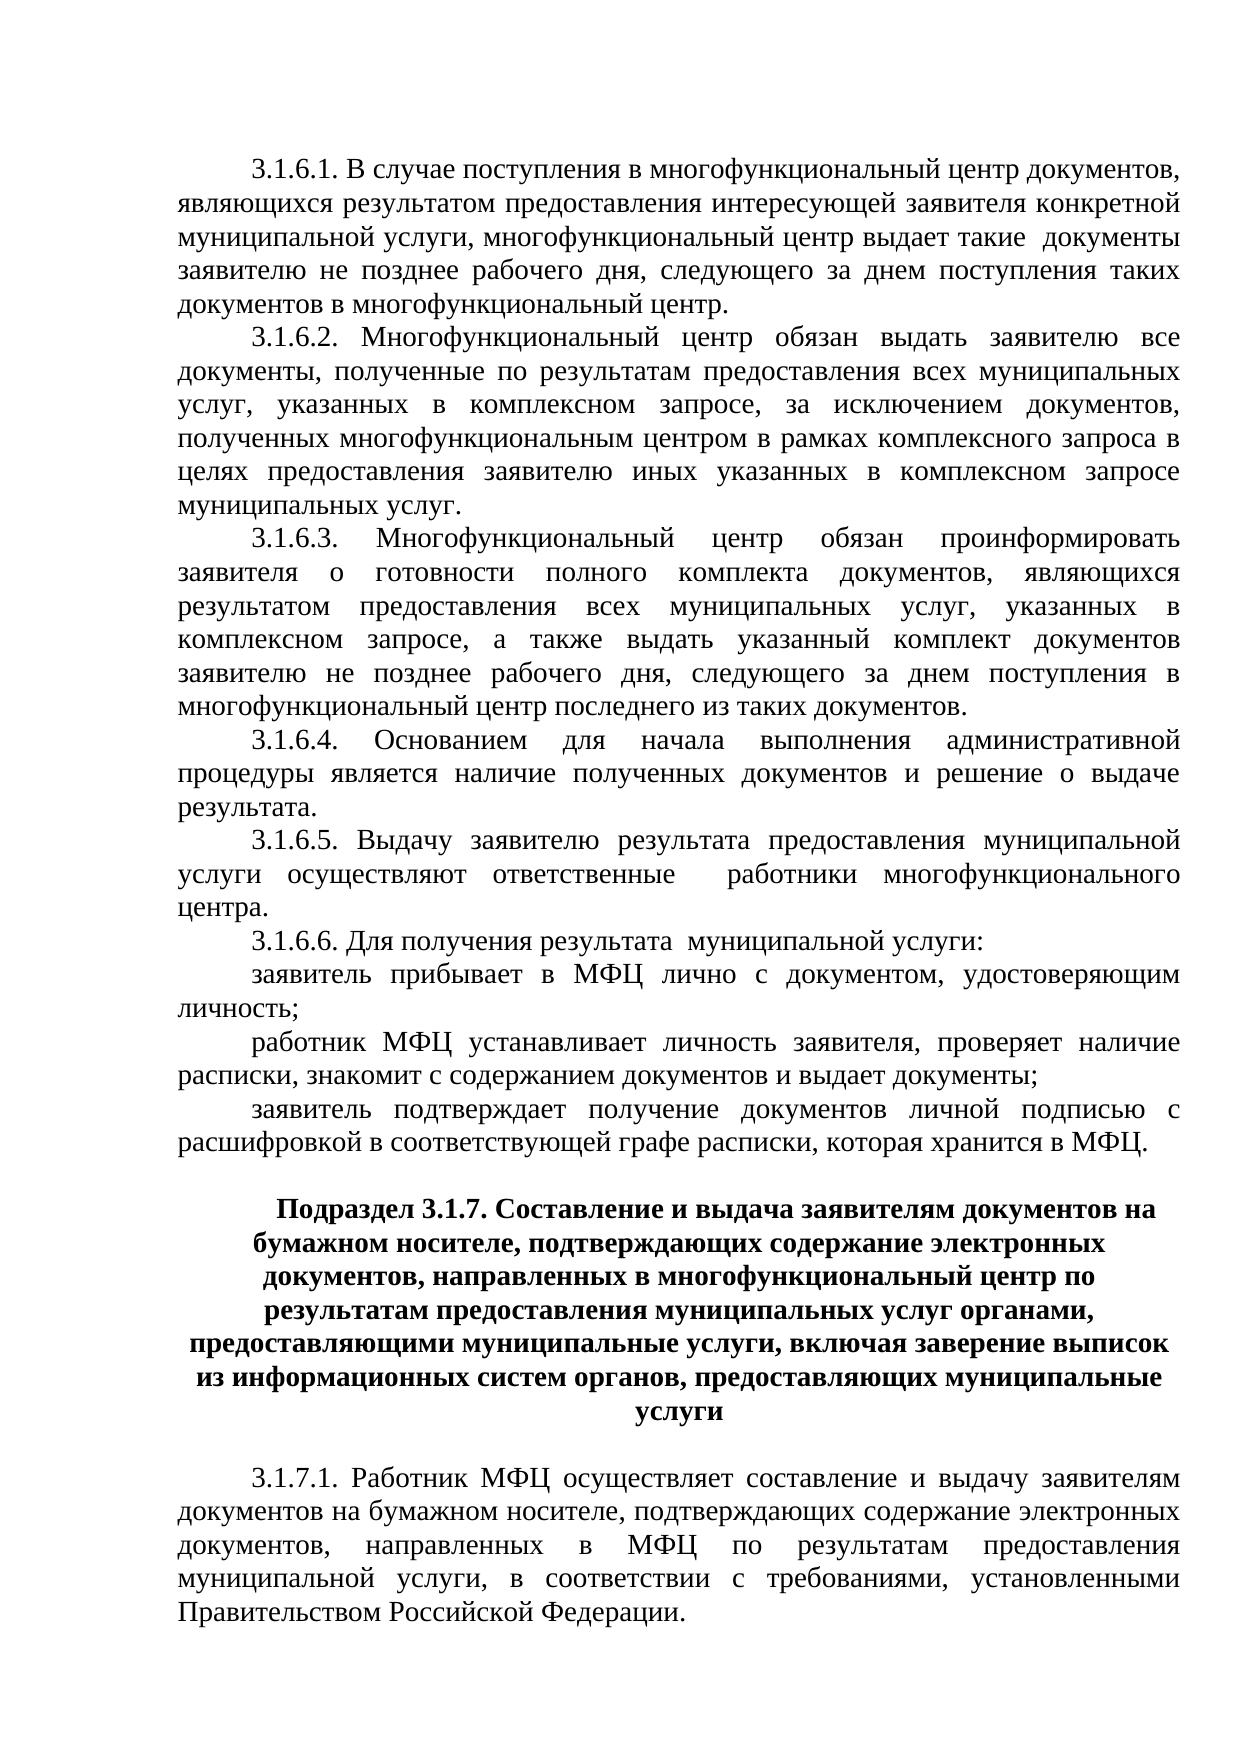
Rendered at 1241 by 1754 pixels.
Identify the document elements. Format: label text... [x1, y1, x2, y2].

text 3.1.6.3. Многофункциональный центр обязан проинформировать заявителя о готовности полного комплекта документов, являющихся результатом предоставления всех муниципальных услуг, указанных в комплексном запросе, а также выдать указанный комплект документов заявителю не позднее рабочего дня, следующего за днем поступления в многофункциональный центр последнего из таких документов. [177, 521, 1181, 722]
text 3.1.6.2. Многофункциональный центр обязан выдать заявителю все документы, полученные по результатам предоставления всех муниципальных услуг, указанных в комплексном запросе, за исключением документов, полученных многофункциональным центром в рамках комплексного запроса в целях предоставления заявителю иных указанных в комплексном запросе муниципальных услуг. [177, 319, 1181, 521]
text Подраздел 3.1.7. Составление и выдача заявителям документов на бумажном носителе, подтверждающих содержание электронных документов, направленных в многофункциональный центр по результатам предоставления муниципальных услуг органами, предоставляющими муниципальные услуги, включая заверение выписок из информационных систем органов, предоставляющих муниципальные услуги [177, 1191, 1181, 1426]
text работник МФЦ устанавливает личность заявителя, проверяет наличие расписки, знакомит с содержанием документов и выдает документы; [177, 1024, 1181, 1091]
text 3.1.7.1. Работник МФЦ осуществляет составление и выдачу заявителям документов на бумажном носителе, подтверждающих содержание электронных документов, направленных в МФЦ по результатам предоставления муниципальной услуги, в соответствии с требованиями, установленными Правительством Российской Федерации. [177, 1460, 1181, 1627]
text 3.1.6.1. В случае поступления в многофункциональный центр документов, являющихся результатом предоставления интересующей заявителя конкретной муниципальной услуги, многофункциональный центр выдает такие документы заявителю не позднее рабочего дня, следующего за днем поступления таких документов в многофункциональный центр. [177, 152, 1181, 319]
text 3.1.6.6. Для получения результата муниципальной услуги: [177, 923, 1181, 957]
text заявитель подтверждает получение документов личной подписью с расшифровкой в соответствующей графе расписки, которая хранится в МФЦ. [177, 1091, 1181, 1158]
text заявитель прибывает в МФЦ лично с документом, удостоверяющим личность; [177, 957, 1181, 1024]
text 3.1.6.4. Основанием для начала выполнения административной процедуры является наличие полученных документов и решение о выдаче результата. [177, 722, 1181, 822]
text 3.1.6.5. Выдачу заявителю результата предоставления муниципальной услуги осуществляют ответственные работники многофункционального центра. [177, 822, 1181, 923]
